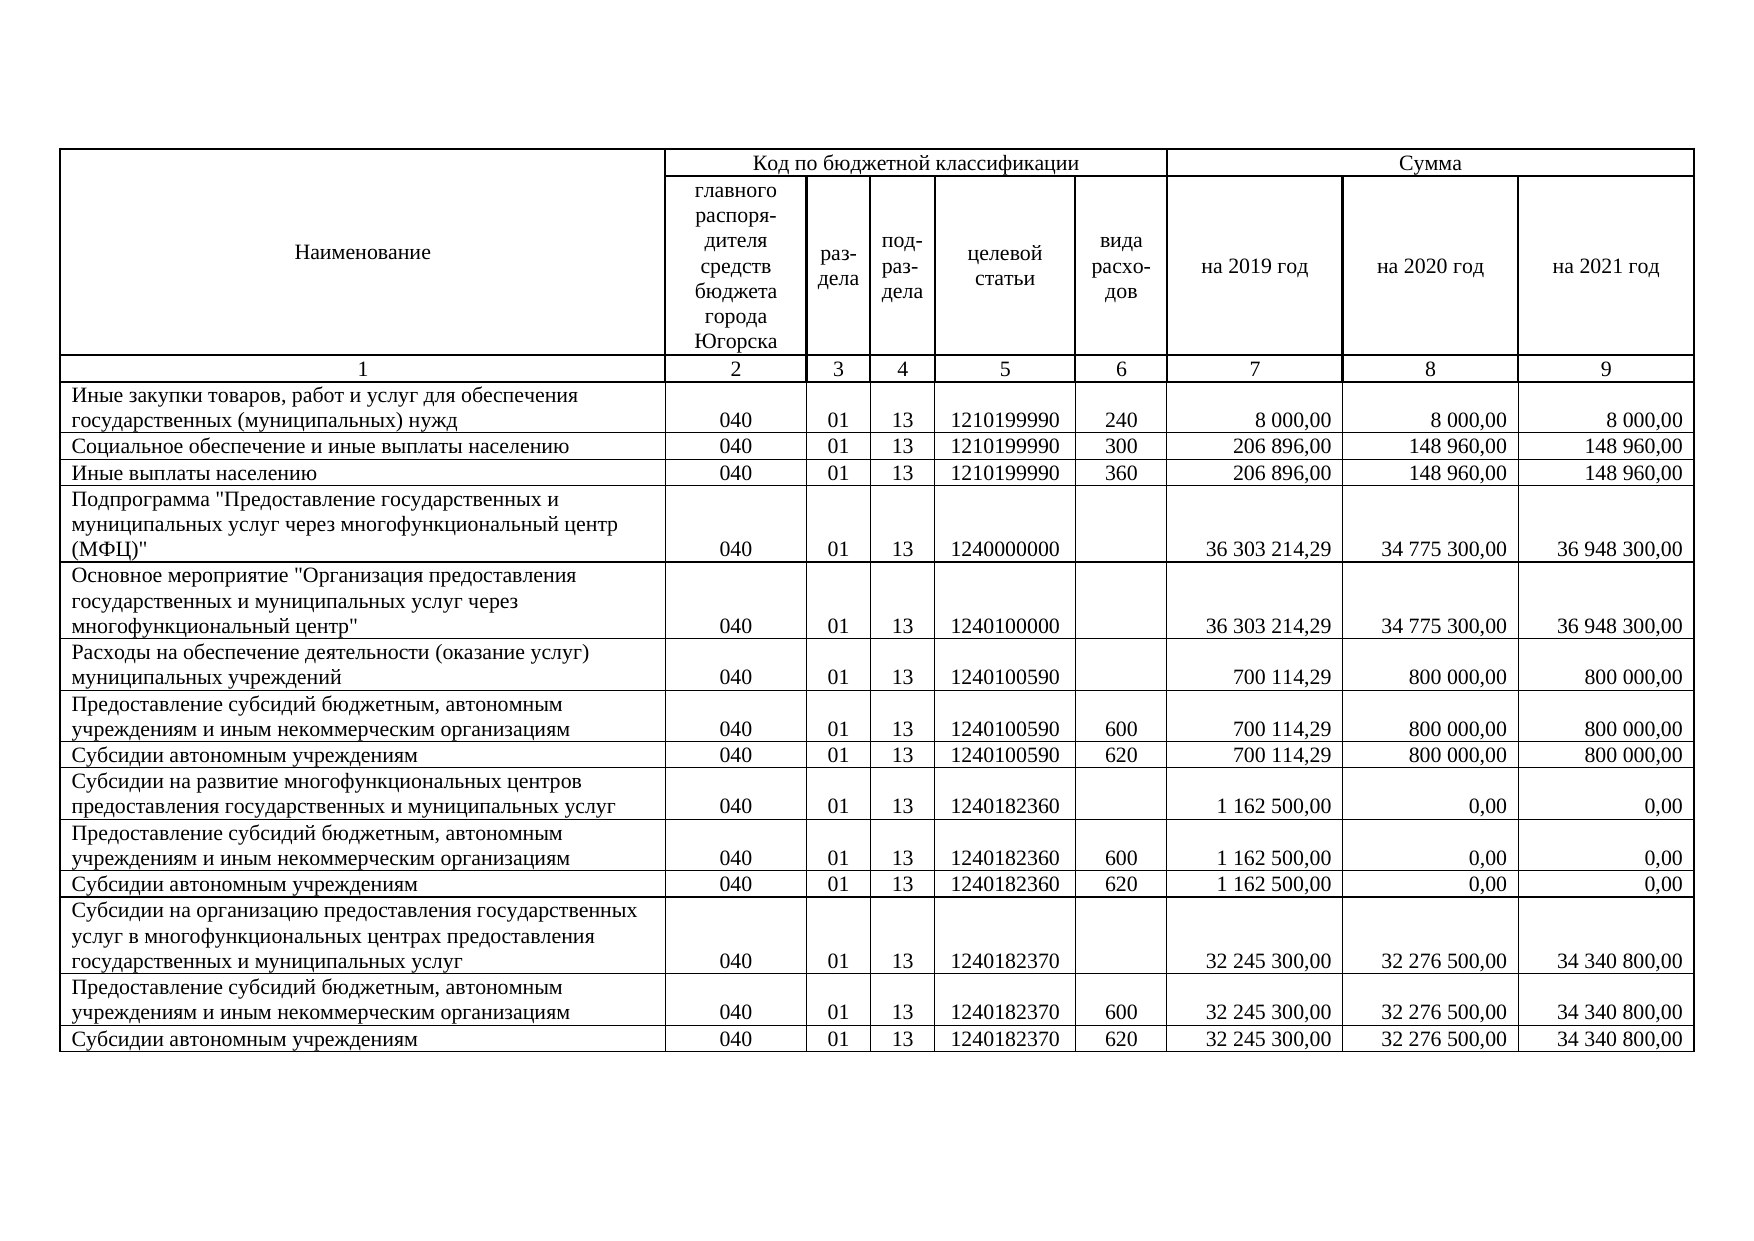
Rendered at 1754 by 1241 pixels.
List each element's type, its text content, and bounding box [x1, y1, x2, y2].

table_cell 01 [807, 871, 870, 896]
table_cell 620 [1076, 1026, 1166, 1051]
table_cell 6 [1076, 356, 1166, 381]
table_cell раз- дела [808, 177, 869, 353]
table_cell 1210199990 [935, 383, 1075, 432]
table_cell 01 [807, 639, 870, 689]
table_cell 9 [1519, 356, 1693, 381]
table_cell 1240000000 [935, 486, 1075, 561]
table_cell 040 [666, 820, 806, 870]
table_cell 01 [807, 768, 870, 819]
table_cell 0,00 [1343, 871, 1518, 896]
table_cell 1 162 500,00 [1167, 820, 1342, 870]
table_cell 8 000,00 [1167, 383, 1342, 432]
table_cell 800 000,00 [1343, 639, 1518, 689]
table_header Наименование [61, 150, 664, 353]
table_cell 13 [871, 974, 934, 1024]
table_cell [1076, 768, 1166, 819]
table_cell 13 [871, 639, 934, 689]
table_cell [1076, 563, 1166, 638]
table_cell 1240100000 [935, 563, 1075, 638]
table_cell 0,00 [1519, 871, 1693, 896]
table_cell Предоставление субсидий бюджетным, автономным учреждениям и иным некоммерческим организациям [61, 820, 665, 870]
table_cell 13 [871, 433, 934, 458]
table_cell 36 303 214,29 [1167, 563, 1342, 638]
table_cell 0,00 [1343, 768, 1518, 819]
table_cell 800 000,00 [1519, 691, 1693, 741]
table_cell 01 [807, 691, 870, 741]
table_cell 36 948 300,00 [1519, 563, 1693, 638]
table_cell 0,00 [1519, 768, 1693, 819]
table_cell 13 [871, 691, 934, 741]
table_cell Иные закупки товаров, работ и услуг для обеспечения государственных (муниципальных) нужд [61, 383, 665, 432]
table_cell 148 960,00 [1343, 433, 1518, 458]
table_cell Субсидии на организацию предоставления государственных услуг в многофункциональных центрах предоставления государственных и муниципальных услуг [61, 898, 665, 973]
table_cell 01 [807, 383, 870, 432]
table_cell 600 [1076, 820, 1166, 870]
table_cell 3 [808, 356, 869, 381]
table_cell 148 960,00 [1519, 460, 1693, 485]
table_cell 700 114,29 [1167, 691, 1342, 741]
table_cell 34 340 800,00 [1519, 898, 1693, 973]
table_cell 1240182370 [935, 898, 1075, 973]
table_cell 240 [1076, 383, 1166, 432]
table_cell 13 [871, 898, 934, 973]
table_cell 34 775 300,00 [1343, 486, 1518, 561]
table_cell 2 [666, 356, 805, 381]
table_cell 1240182370 [935, 974, 1075, 1024]
table_cell 13 [871, 768, 934, 819]
table_cell 34 340 800,00 [1519, 974, 1693, 1024]
table_cell Субсидии автономным учреждениям [61, 871, 665, 896]
table_cell [1076, 486, 1166, 561]
table_cell 040 [666, 486, 806, 561]
table_cell Расходы на обеспечение деятельности (оказание услуг) муниципальных учреждений [61, 639, 665, 689]
table_cell на 2021 год [1519, 177, 1693, 353]
table_cell 36 948 300,00 [1519, 486, 1693, 561]
table_cell 1240182360 [935, 820, 1075, 870]
table_cell Предоставление субсидий бюджетным, автономным учреждениям и иным некоммерческим организациям [61, 691, 665, 741]
table_cell [1076, 898, 1166, 973]
table_cell 13 [871, 563, 934, 638]
table_cell 620 [1076, 871, 1166, 896]
table_cell 800 000,00 [1519, 742, 1693, 767]
table_cell 32 276 500,00 [1343, 974, 1518, 1024]
table_cell 360 [1076, 460, 1166, 485]
table_cell Субсидии автономным учреждениям [61, 1026, 665, 1051]
table_cell 13 [871, 1026, 934, 1051]
table_cell 040 [666, 1026, 806, 1051]
table_cell 0,00 [1343, 820, 1518, 870]
table_cell целевой статьи [936, 177, 1074, 353]
table_cell 13 [871, 486, 934, 561]
table_cell [1076, 639, 1166, 689]
table_cell 620 [1076, 742, 1166, 767]
table_cell Социальное обеспечение и иные выплаты населению [61, 433, 665, 458]
table_cell 32 245 300,00 [1167, 898, 1342, 973]
table_cell 040 [666, 639, 806, 689]
table_cell 01 [807, 898, 870, 973]
table_cell 8 [1344, 356, 1517, 381]
table_cell 300 [1076, 433, 1166, 458]
table_cell 1240100590 [935, 639, 1075, 689]
table_cell 13 [871, 460, 934, 485]
table_cell 206 896,00 [1167, 460, 1342, 485]
table_cell 1210199990 [935, 433, 1075, 458]
table_cell Предоставление субсидий бюджетным, автономным учреждениям и иным некоммерческим организациям [61, 974, 665, 1024]
table_cell 206 896,00 [1167, 433, 1342, 458]
table_cell Подпрограмма "Предоставление государственных и муниципальных услуг через многофункциональный центр (МФЦ)" [61, 486, 665, 561]
table_cell 34 340 800,00 [1519, 1026, 1693, 1051]
table_cell 8 000,00 [1343, 383, 1518, 432]
table_cell 01 [807, 563, 870, 638]
table_cell 040 [666, 460, 806, 485]
table_cell 13 [871, 383, 934, 432]
table_cell 600 [1076, 691, 1166, 741]
table_cell 1240100590 [935, 691, 1075, 741]
table_cell 040 [666, 563, 806, 638]
table_cell на 2019 год [1168, 177, 1341, 353]
table_cell 1240182360 [935, 768, 1075, 819]
table_cell 1 162 500,00 [1167, 768, 1342, 819]
table_cell 800 000,00 [1519, 639, 1693, 689]
table_cell 13 [871, 820, 934, 870]
table_cell 01 [807, 820, 870, 870]
table_cell 32 276 500,00 [1343, 898, 1518, 973]
table_cell Иные выплаты населению [61, 460, 665, 485]
table_cell 040 [666, 898, 806, 973]
table_cell 36 303 214,29 [1167, 486, 1342, 561]
table_cell 600 [1076, 974, 1166, 1024]
table_cell 4 [871, 356, 934, 381]
table_cell 32 276 500,00 [1343, 1026, 1518, 1051]
table_cell под- раз- дела [871, 177, 934, 353]
table_cell 13 [871, 742, 934, 767]
table_cell 040 [666, 433, 806, 458]
table_cell 1240182360 [935, 871, 1075, 896]
table_cell 0,00 [1519, 820, 1693, 870]
table_cell 800 000,00 [1343, 691, 1518, 741]
table_cell Субсидии на развитие многофункциональных центров предоставления государственных и муниципальных услуг [61, 768, 665, 819]
table_cell 7 [1168, 356, 1341, 381]
table_header Сумма [1168, 150, 1693, 175]
table_cell 01 [807, 486, 870, 561]
table_cell на 2020 год [1344, 177, 1517, 353]
table_cell 148 960,00 [1343, 460, 1518, 485]
table_cell 5 [936, 356, 1074, 381]
table_cell 1 [61, 356, 664, 381]
table_cell 1240100590 [935, 742, 1075, 767]
table_cell 040 [666, 742, 806, 767]
table_cell 34 775 300,00 [1343, 563, 1518, 638]
table_cell Субсидии автономным учреждениям [61, 742, 665, 767]
table_cell главного распоря- дителя средств бюджета города Югорска [666, 177, 805, 353]
table_cell 040 [666, 383, 806, 432]
table_cell 040 [666, 768, 806, 819]
table_cell 01 [807, 742, 870, 767]
table_cell 01 [807, 460, 870, 485]
table_cell 040 [666, 691, 806, 741]
table_cell 1240182370 [935, 1026, 1075, 1051]
table_cell 1 162 500,00 [1167, 871, 1342, 896]
table_cell 800 000,00 [1343, 742, 1518, 767]
table_cell 13 [871, 871, 934, 896]
table_cell 040 [666, 871, 806, 896]
table_cell 700 114,29 [1167, 639, 1342, 689]
table_cell Основное мероприятие "Организация предоставления государственных и муниципальных услуг через многофункциональный центр" [61, 563, 665, 638]
table_cell 8 000,00 [1519, 383, 1693, 432]
table_cell 148 960,00 [1519, 433, 1693, 458]
table_cell 040 [666, 974, 806, 1024]
table_cell 32 245 300,00 [1167, 974, 1342, 1024]
table_cell 700 114,29 [1167, 742, 1342, 767]
table_cell 01 [807, 433, 870, 458]
table_cell 01 [807, 1026, 870, 1051]
table_cell 1210199990 [935, 460, 1075, 485]
table_cell 01 [807, 974, 870, 1024]
table_header Код по бюджетной классификации [666, 150, 1166, 175]
table_cell вида расхо-дов [1076, 177, 1166, 353]
table_cell 32 245 300,00 [1167, 1026, 1342, 1051]
